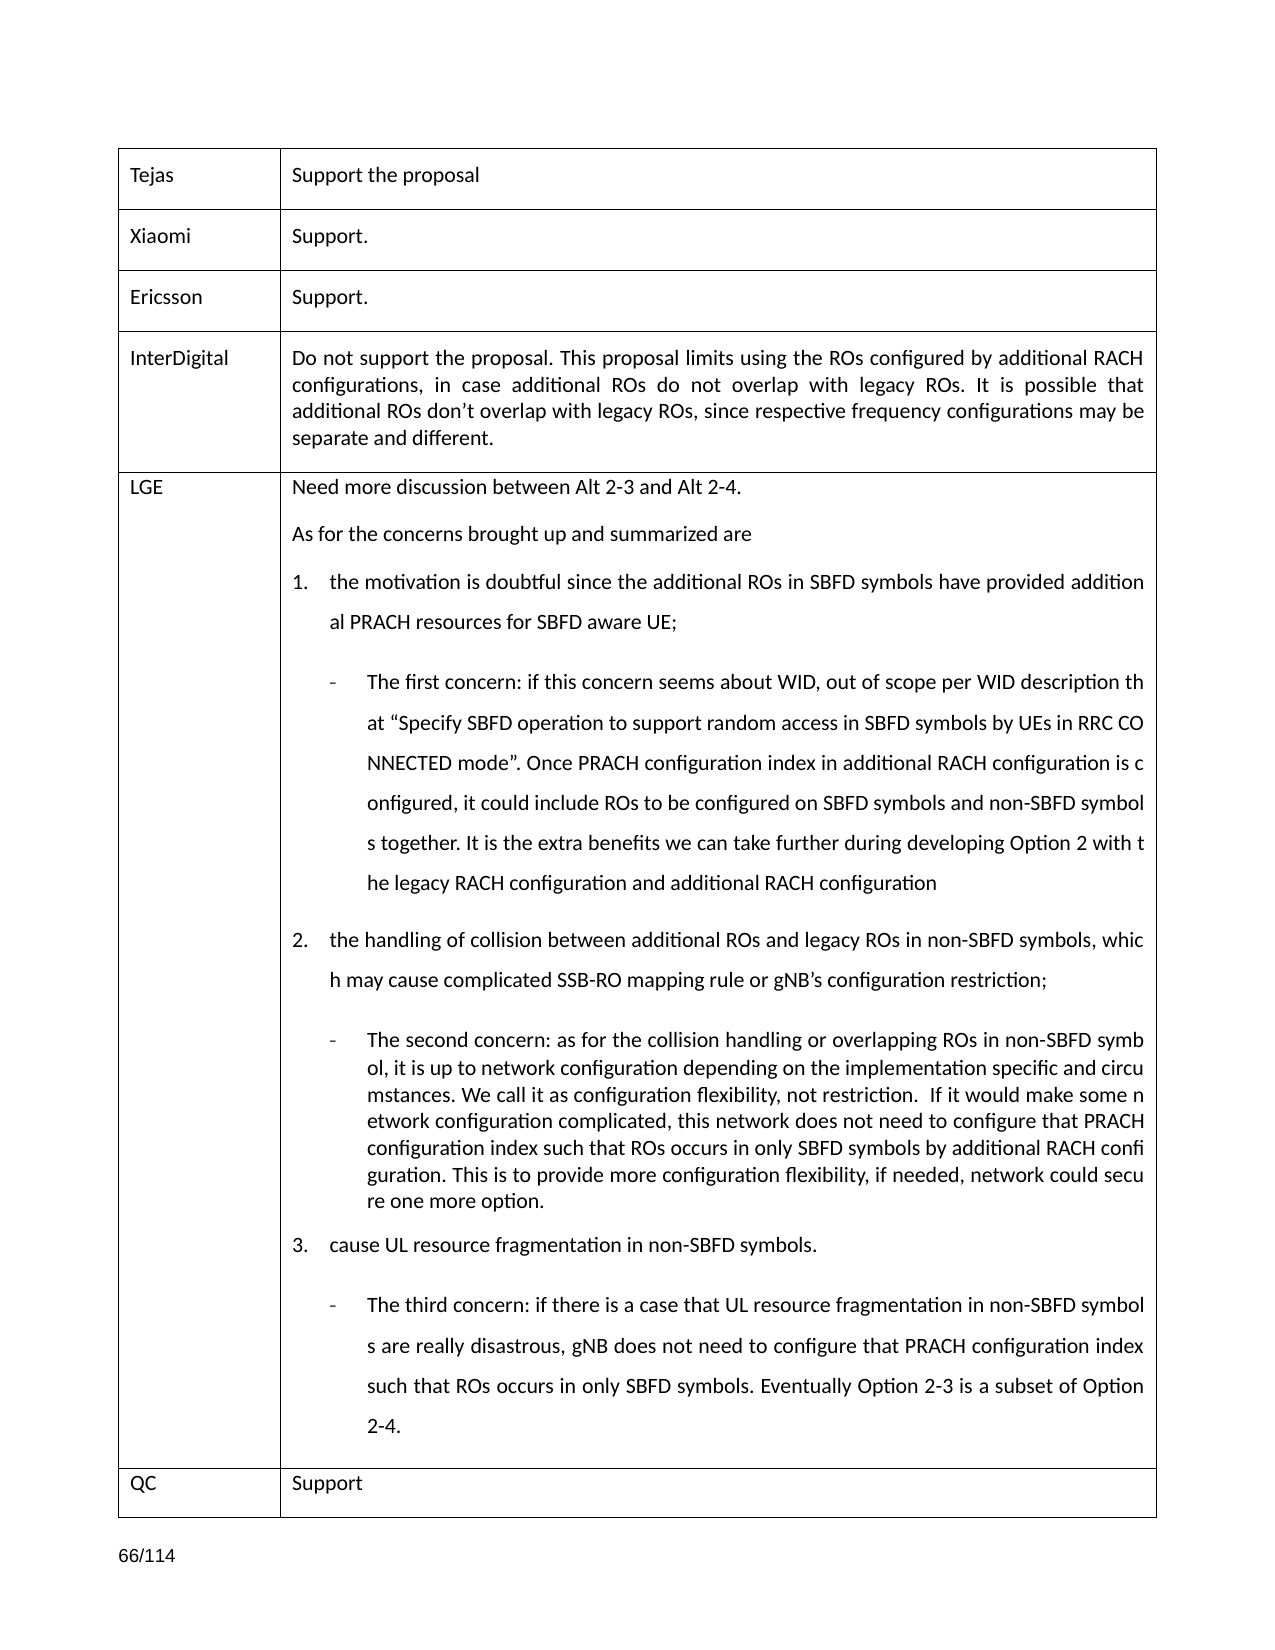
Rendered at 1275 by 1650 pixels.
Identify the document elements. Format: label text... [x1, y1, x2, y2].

table_cell Ericsson [119, 271, 280, 331]
table_cell Need more discussion between Alt 2-3 and Alt 2-4. As for the concerns brought up and summarized are the motivation is doubtful since the additional ROs in SBFD symbols have provided additional PRACH resources for SBFD aware UE; The first concern: if this concern seems about WID, out of scope per WID description that “Specify SBFD operation to support random access in SBFD symbols by UEs in RRC CONNECTED mode”. Once PRACH configuration index in additional RACH configuration is configured, it could include ROs to be configured on SBFD symbols and non-SBFD symbols together. It is the extra benefits we can take further during developing Option 2 with the legacy RACH configuration and additional RACH configuration the handling of collision between additional ROs and legacy ROs in non-SBFD symbols, which may cause complicated SSB-RO mapping rule or gNB’s configuration restriction; The second concern: as for the collision handling or overlapping ROs in non-SBFD symbol, it is up to network configuration depending on the implementation specific and circumstances. We call it as configuration flexibility, not restriction. If it would make some network configuration complicated, this network does not need to configure that PRACH configuration index such that ROs occurs in only SBFD symbols by additional RACH configuration. This is to provide more configuration flexibility, if needed, network could secure one more option. cause UL resource fragmentation in non-SBFD symbols. The third concern: if there is a case that UL resource fragmentation in non-SBFD symbols are really disastrous, gNB does not need to configure that PRACH configuration index such that ROs occurs in only SBFD symbols. Eventually Option 2-3 is a subset of Option 2-4. [281, 473, 1156, 1468]
table_cell InterDigital [119, 332, 280, 472]
table_cell LGE [119, 473, 280, 1468]
table_cell Tejas [119, 149, 280, 209]
table_cell QC [119, 1469, 280, 1517]
table_cell Support. [281, 210, 1156, 270]
table_cell Xiaomi [119, 210, 280, 270]
table_cell Support [281, 1469, 1156, 1517]
table_cell Do not support the proposal. This proposal limits using the ROs configured by additional RACH configurations, in case additional ROs do not overlap with legacy ROs. It is possible that additional ROs don’t overlap with legacy ROs, since respective frequency configurations may be separate and different. [281, 332, 1156, 472]
table_cell Support. [281, 271, 1156, 331]
table_cell Support the proposal [281, 149, 1156, 209]
